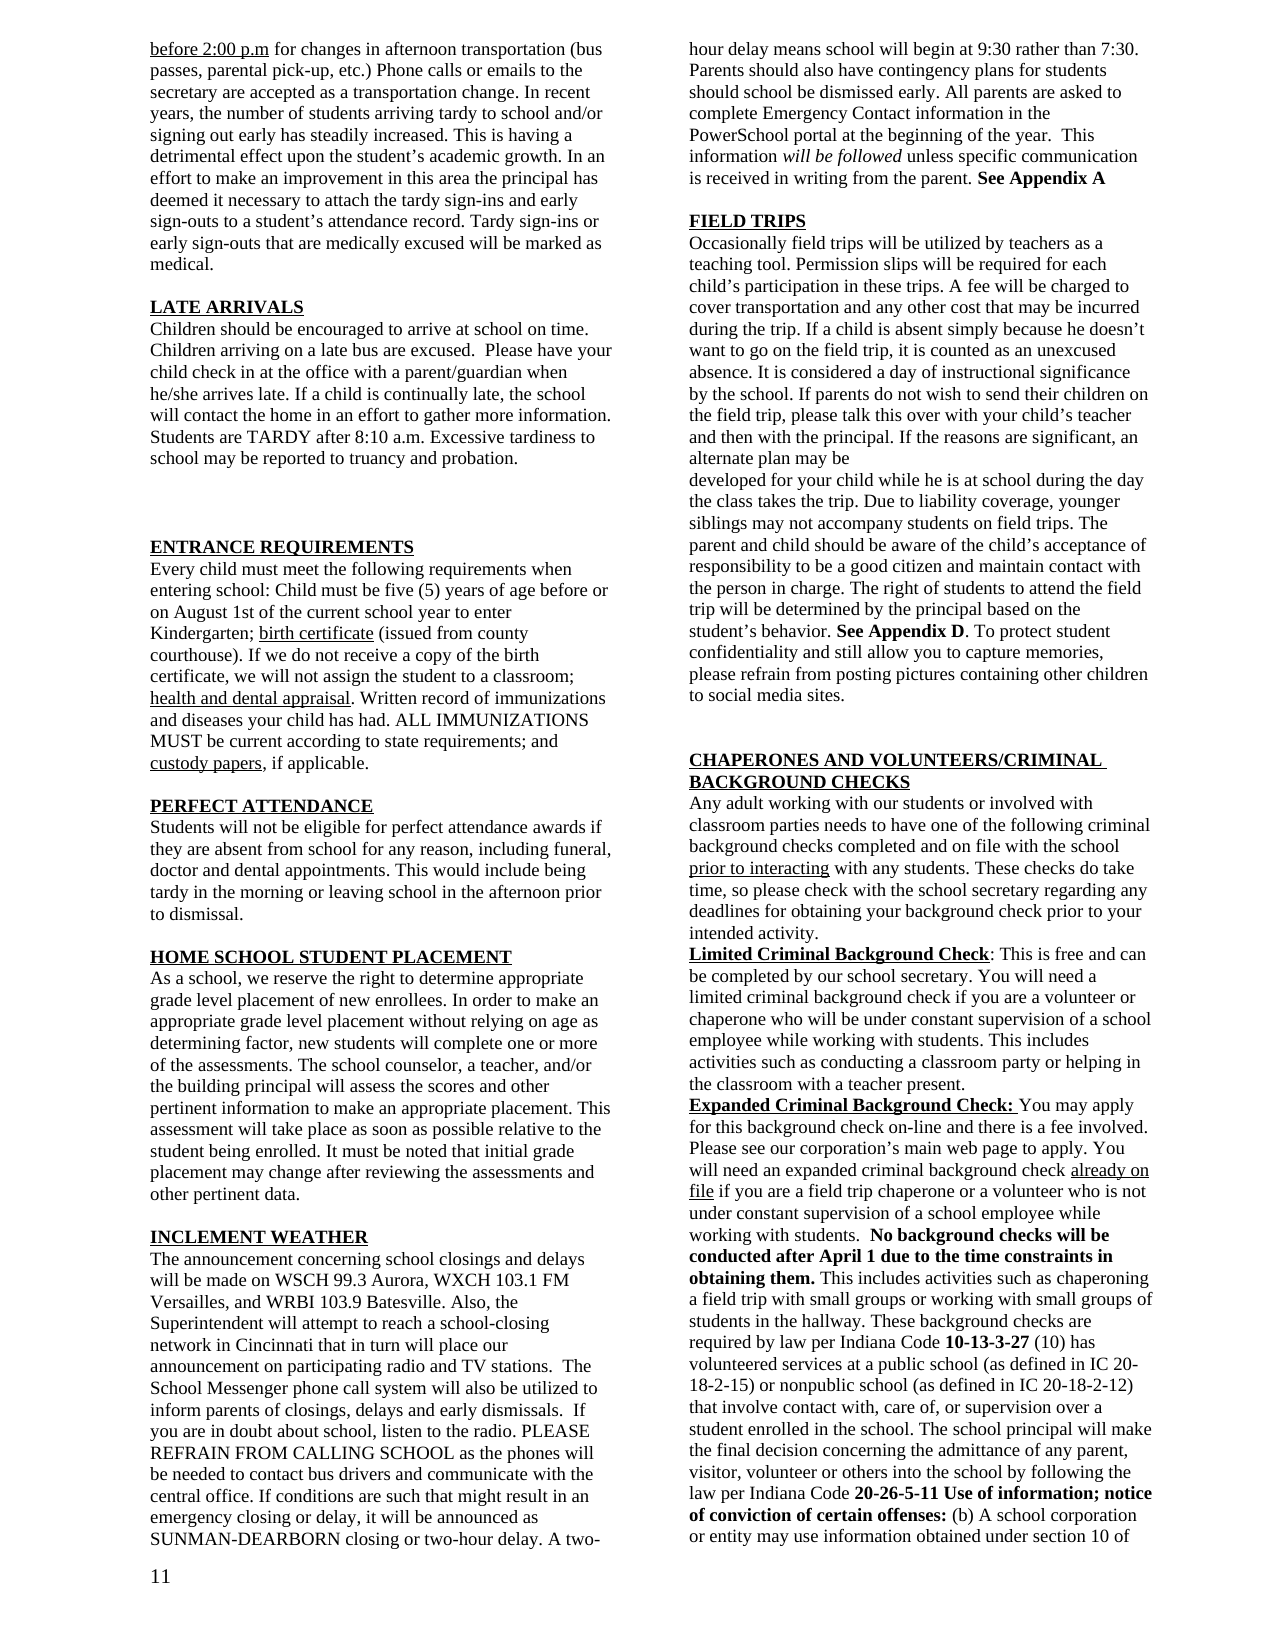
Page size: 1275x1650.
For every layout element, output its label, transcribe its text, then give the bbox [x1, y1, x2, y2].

subtitle FIELD TRIPS [689, 210, 1153, 232]
text Limited Criminal Background Check: This is free and can be completed by our school secretary. You will need a limited criminal background check if you are a volunteer or chaperone who will be under constant supervision of a school employee while working with students. This includes activities such as conducting a classroom party or helping in the classroom with a teacher present. [689, 943, 1153, 1094]
text The announcement concerning school closings and delays will be made on WSCH 99.3 Aurora, WXCH 103.1 FM Versailles, and WRBI 103.9 Batesville. Also, the Superintendent will attempt to reach a school-closing network in Cincinnati that in turn will place our announcement on participating radio and TV stations. The School Messenger phone call system will also be utilized to inform parents of closings, delays and early dismissals. If you are in doubt about school, listen to the radio. PLEASE REFRAIN FROM CALLING SCHOOL as the phones will be needed to contact bus drivers and communicate with the central office. If conditions are such that might result in an emergency closing or delay, it will be announced as SUNMAN-DEARBORN closing or two-hour delay. A two-hour delay means school will begin at 9:30 rather than 7:30. Parents should also have contingency plans for students should school be dismissed early. All parents are asked to complete Emergency Contact information in the PowerSchool portal at the beginning of the year. This information will be followed unless specific communication is received in writing from the parent. See Appendix A [150, 1247, 614, 1549]
text CHAPERONES AND VOLUNTEERS/CRIMINAL BACKGROUND CHECKS [910, 749, 1153, 792]
subtitle LATE ARRIVALS [150, 296, 614, 318]
subtitle INCLEMENT WEATHER [150, 1226, 614, 1247]
text developed for your child while he is at school during the day the class takes the trip. Due to liability coverage, younger siblings may not accompany students on field trips. The parent and child should be aware of the child’s acceptance of responsibility to be a good citizen and maintain contact with the person in charge. The right of students to attend the field trip will be determined by the principal based on the student’s behavior. See Appendix D. To protect student confidentiality and still allow you to capture memories, please refrain from posting pictures containing other children to social media sites. [689, 469, 1153, 706]
subtitle PERFECT ATTENDANCE [150, 795, 614, 816]
subtitle HOME SCHOOL STUDENT PLACEMENT [150, 946, 614, 967]
text Occasionally field trips will be utilized by teachers as a teaching tool. Permission slips will be required for each child’s participation in these trips. A fee will be charged to cover transportation and any other cost that may be incurred during the trip. If a child is absent simply because he doesn’t want to go on the field trip, it is counted as an unexcused absence. It is considered a day of instructional significance by the school. If parents do not wish to send their children on the field trip, please talk this over with your child’s teacher and then with the principal. If the reasons are significant, an alternate plan may be [689, 232, 1153, 469]
text Any adult working with our students or involved with classroom parties needs to have one of the following criminal background checks completed and on file with the school prior to interacting with any students. These checks do take time, so please check with the school secretary regarding any deadlines for obtaining your background check prior to your intended activity. [689, 792, 1153, 943]
text Students will not be eligible for perfect attendance awards if they are absent from school for any reason, including funeral, doctor and dental appointments. This would include being tardy in the morning or leaving school in the afternoon prior to dismissal. [150, 816, 614, 924]
text Every child must meet the following requirements when entering school: Child must be five (5) years of age before or on August 1st of the current school year to enter Kindergarten; birth certificate (issued from county courthouse). If we do not receive a copy of the birth certificate, we will not assign the student to a classroom; health and dental appraisal. Written record of immunizations and diseases your child has had. ALL IMMUNIZATIONS MUST be current according to state requirements; and custody papers, if applicable. [150, 557, 614, 773]
text As a school, we reserve the right to determine appropriate grade level placement of new enrollees. In order to make an appropriate grade level placement without relying on age as determining factor, new students will complete one or more of the assessments. The school counselor, a teacher, and/or the building principal will assess the scores and other pertinent information to make an appropriate placement. This assessment will take place as soon as possible relative to the student being enrolled. It must be noted that initial grade placement may change after reviewing the assessments and other pertinent data. [150, 967, 614, 1204]
text The announcement concerning school closings and delays will be made on WSCH 99.3 Aurora, WXCH 103.1 FM Versailles, and WRBI 103.9 Batesville. Also, the Superintendent will attempt to reach a school-closing network in Cincinnati that in turn will place our announcement on participating radio and TV stations. The School Messenger phone call system will also be utilized to inform parents of closings, delays and early dismissals. If you are in doubt about school, listen to the radio. PLEASE REFRAIN FROM CALLING SCHOOL as the phones will be needed to contact bus drivers and communicate with the central office. If conditions are such that might result in an emergency closing or delay, it will be announced as SUNMAN-DEARBORN closing or two-hour delay. A two-hour delay means school will begin at 9:30 rather than 7:30. Parents should also have contingency plans for students should school be dismissed early. All parents are asked to complete Emergency Contact information in the PowerSchool portal at the beginning of the year. This information will be followed unless specific communication is received in writing from the parent. See Appendix A [689, 37, 1153, 188]
text Children should be encouraged to arrive at school on time. Children arriving on a late bus are excused. Please have your child check in at the office with a parent/guardian when he/she arrives late. If a child is continually late, the school will contact the home in an effort to gather more information. Students are TARDY after 8:10 a.m. Excessive tardiness to school may be reported to truancy and probation. [150, 318, 614, 469]
subtitle ENTRANCE REQUIREMENTS [150, 536, 614, 557]
